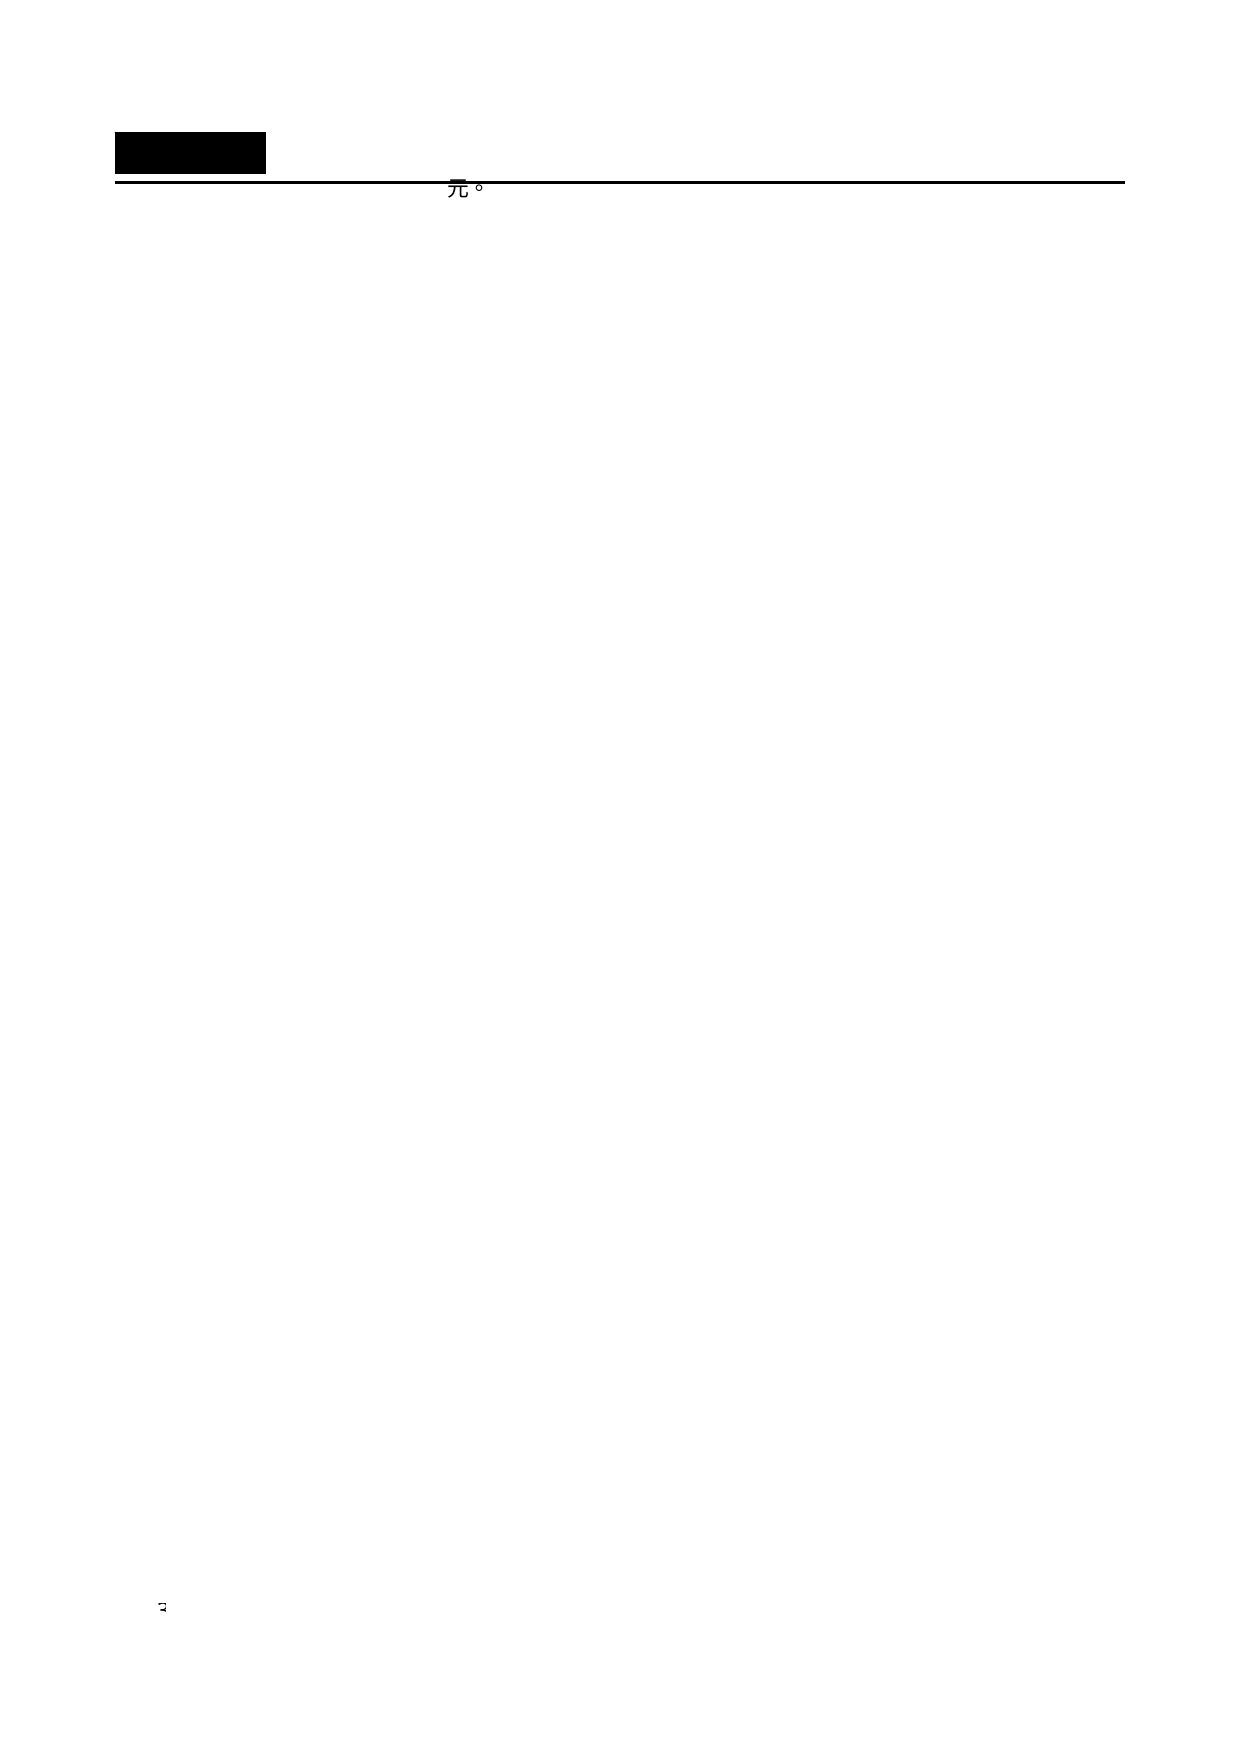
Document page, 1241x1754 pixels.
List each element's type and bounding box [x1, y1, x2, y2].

text [447, 173, 1146, 203]
